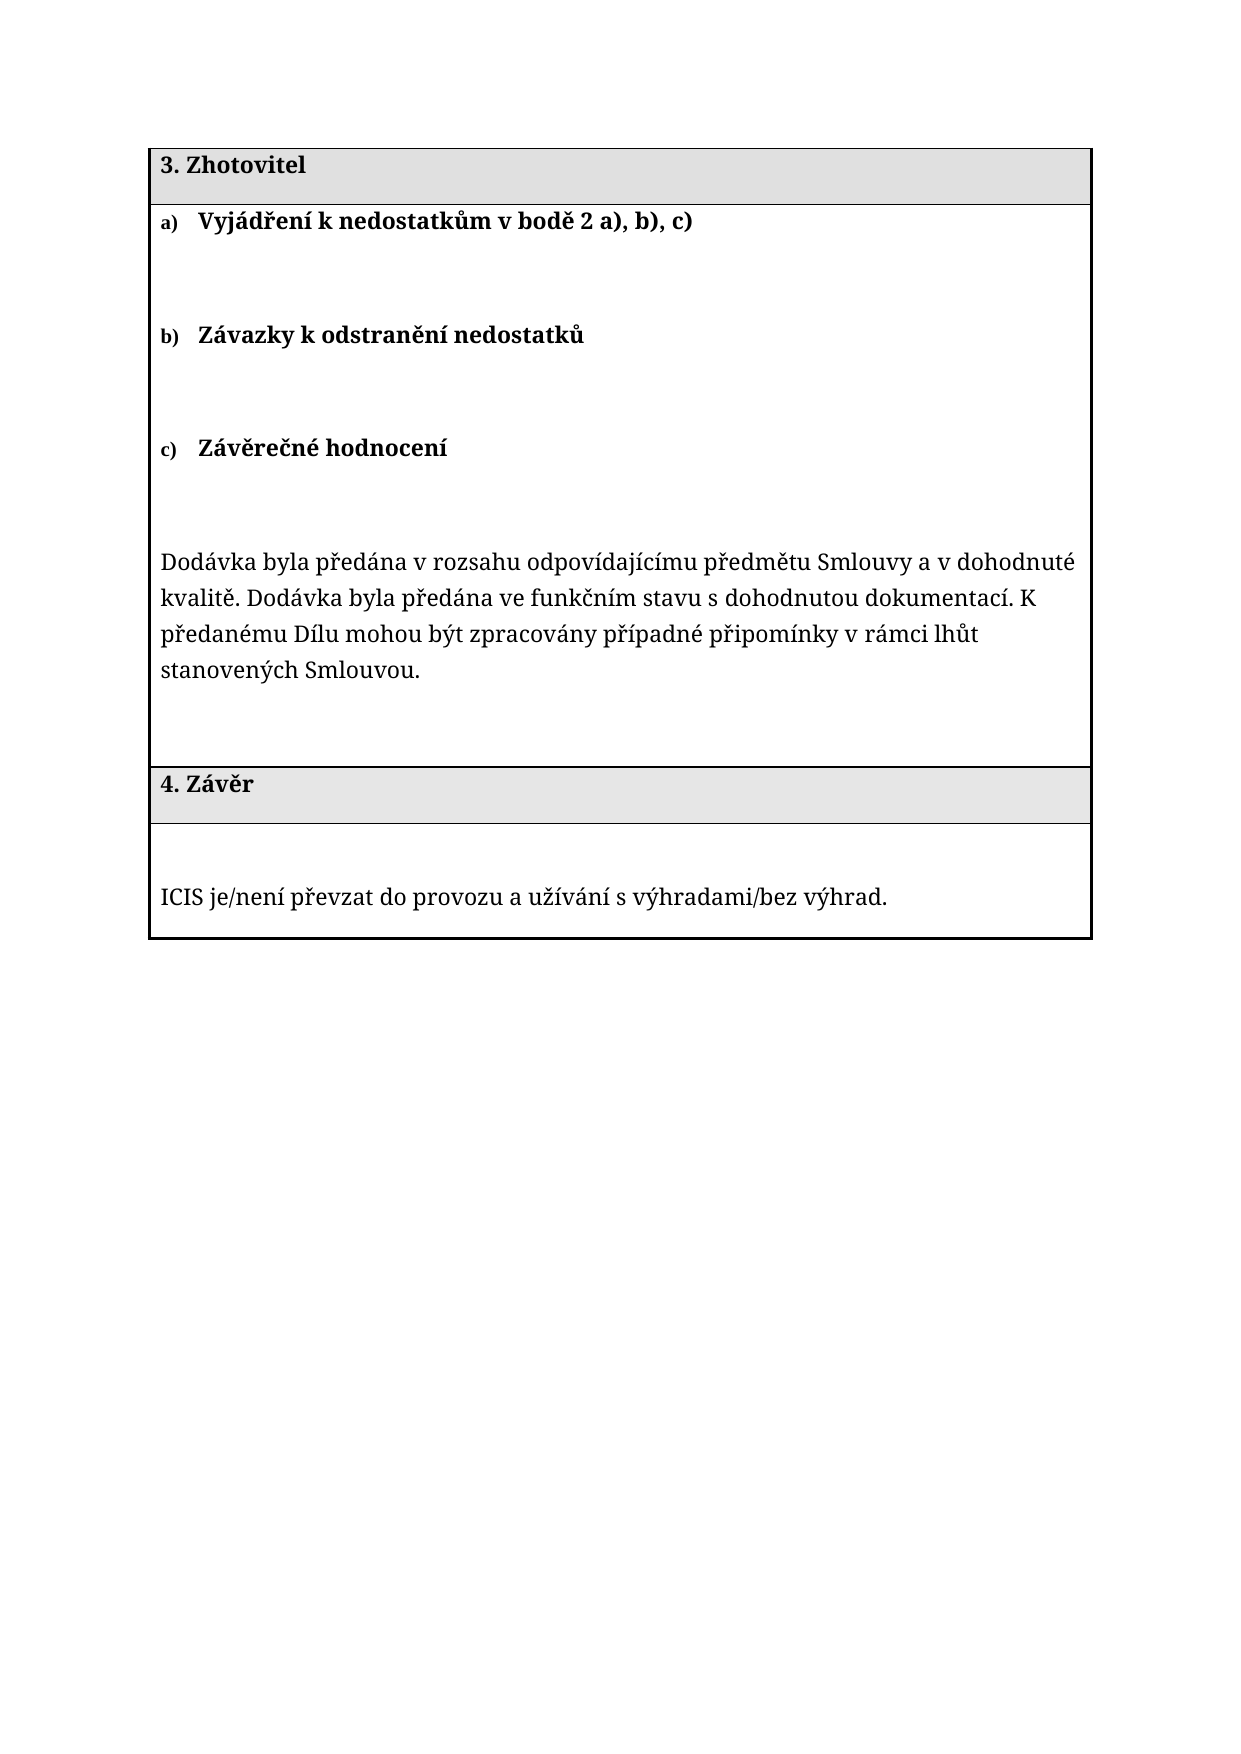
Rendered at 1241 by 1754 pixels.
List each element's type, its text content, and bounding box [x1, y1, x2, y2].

table_cell 4. Závěr [151, 768, 1090, 823]
table_cell 3. Zhotovitel [151, 149, 1090, 204]
table_cell ICIS je/není převzat do provozu a užívání s výhradami/bez výhrad. [151, 824, 1090, 937]
table_cell Vyjádření k nedostatkům v bodě 2 a), b), c) Závazky k odstranění nedostatků Závěrečné hodnocení Dodávka byla předána v rozsahu odpovídajícímu předmětu Smlouvy a v dohodnuté kvalitě. Dodávka byla předána ve funkčním stavu s dohodnutou dokumentací. K předanému Dílu mohou být zpracovány případné připomínky v rámci lhůt stanovených Smlouvou. [151, 205, 1090, 766]
